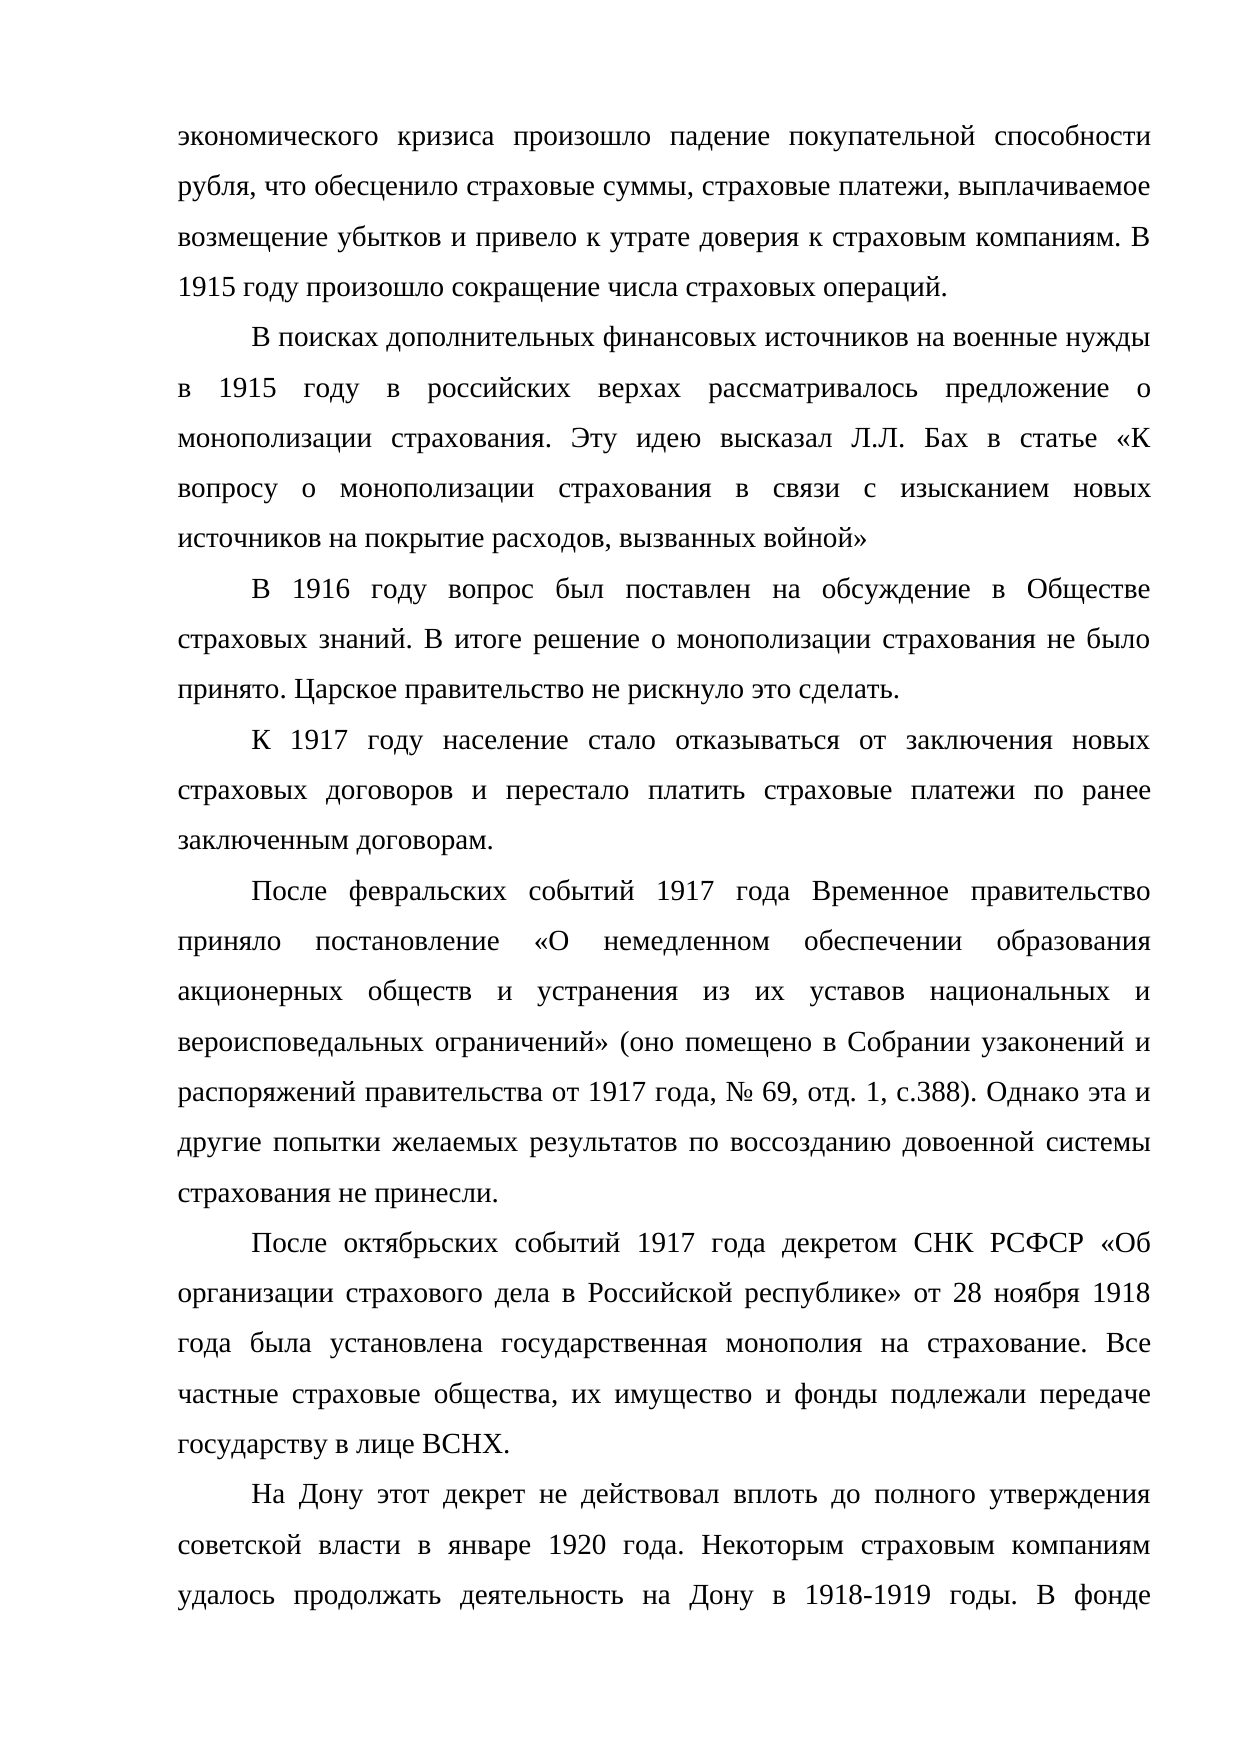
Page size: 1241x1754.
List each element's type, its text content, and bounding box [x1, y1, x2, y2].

text В 1916 году вопрос был поставлен на обсуждение в Обществе страховых знаний. В итоге решение о монополизации страхования не было принято. Царское правительство не рискнуло это сделать. [177, 571, 1152, 705]
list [177, 1477, 1152, 1611]
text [177, 118, 1152, 303]
text К 1917 году население стало отказываться от заключения новых страховых договоров и перестало платить страховые платежи по ранее заключенным договорам. [177, 722, 1152, 856]
text После февральских событий 1917 года Временное правительство приняло постановление «О немедленном обеспечении образования акционерных обществ и устранения из их уставов национальных и вероисповедальных ограничений» (оно помещено в Собрании узаконений и распоряжений правительства от 1917 года, № 69, отд. 1, с.388). Однако эта и другие попытки желаемых результатов по воссозданию довоенной системы страхования не принесли. [177, 873, 1152, 1208]
text После октябрьских событий 1917 года декретом СНК РСФСР «Об организации страхового дела в Российской республике» от 28 ноября 1918 года была установлена государственная монополия на страхование. Все частные страховые общества, их имущество и фонды подлежали передаче государству в лице ВСНХ. [177, 1225, 1152, 1460]
text В поисках дополнительных финансовых источников на военные нужды в 1915 году в российских верхах рассматривалось предложение о монополизации страхования. Эту идею высказал Л.Л. Бах в статье «К вопросу о монополизации страхования в связи с изысканием новых источников на покрытие расходов, вызванных войной» [177, 319, 1152, 554]
